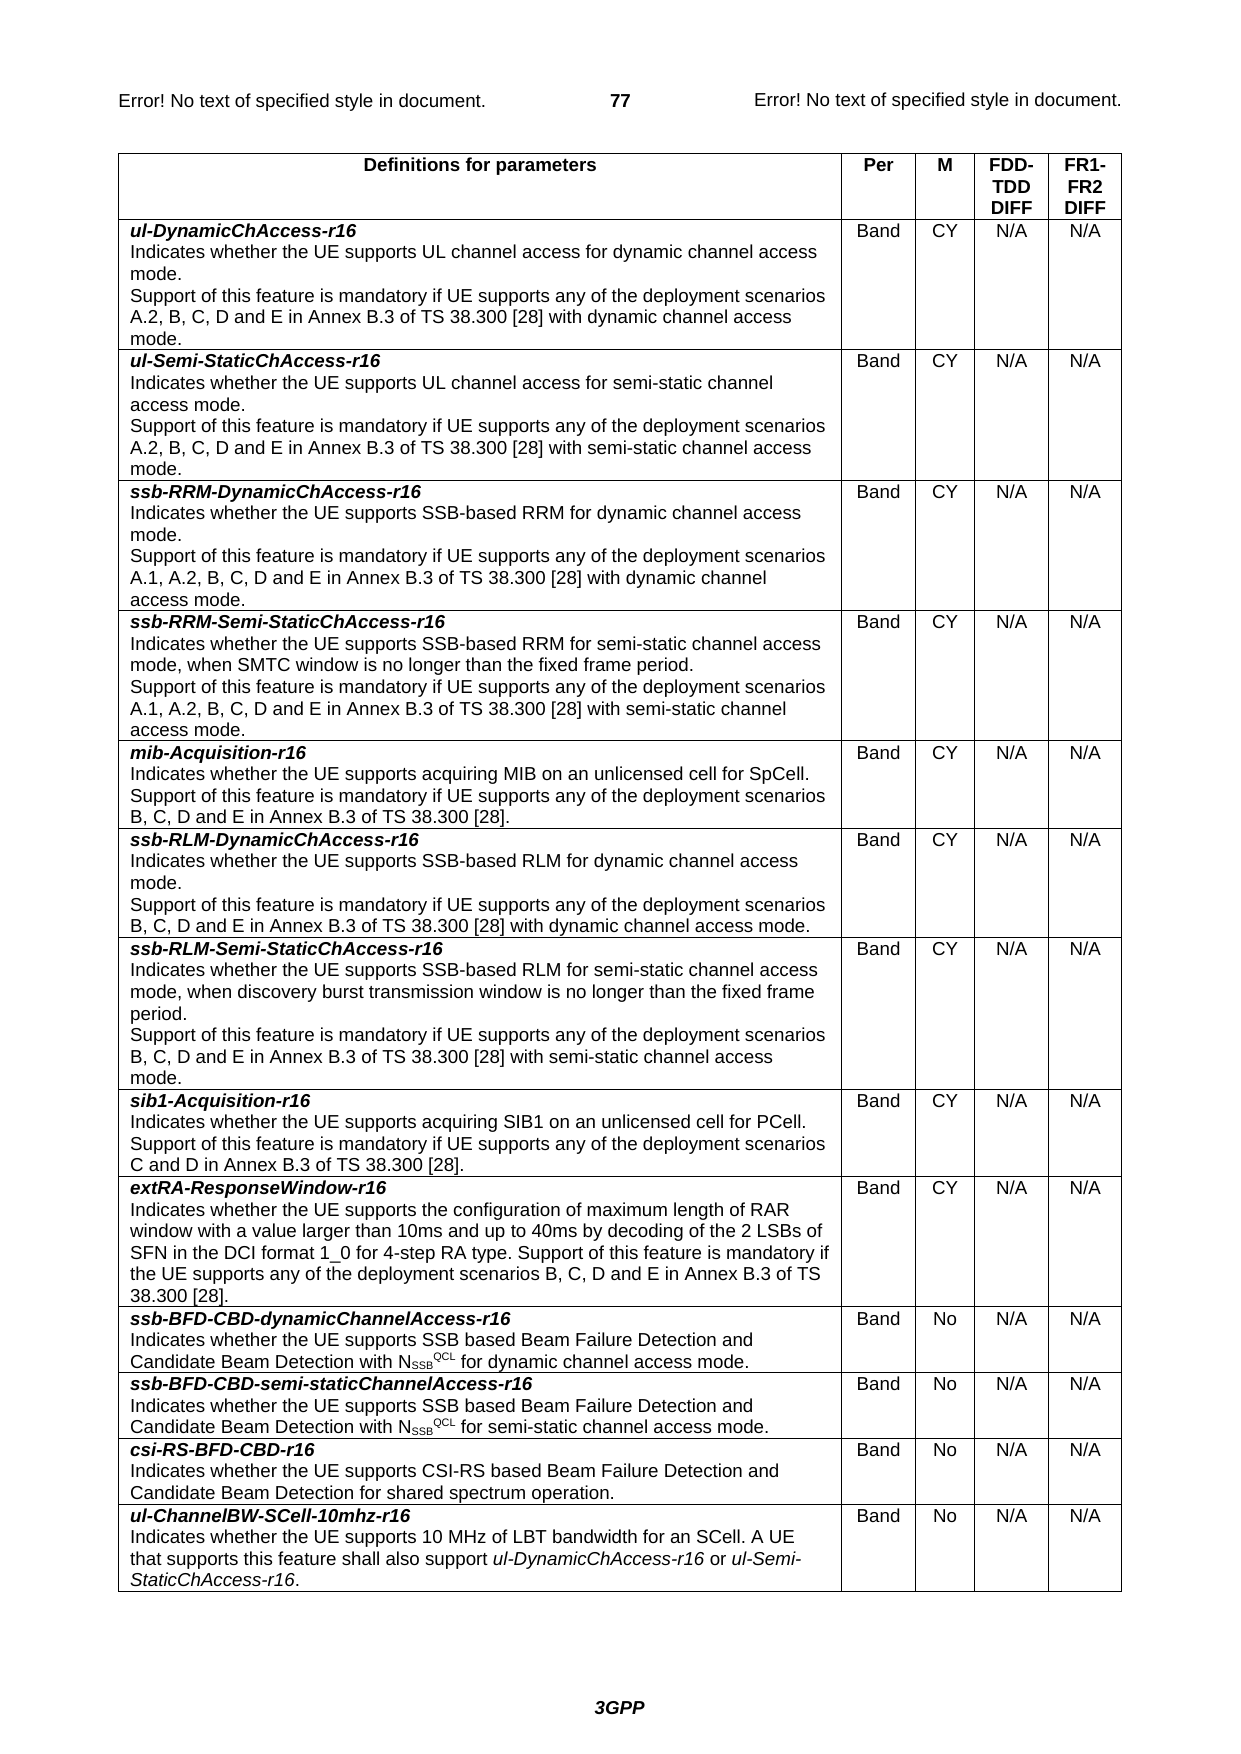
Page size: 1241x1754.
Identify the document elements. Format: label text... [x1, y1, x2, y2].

table_cell CY [916, 741, 974, 828]
table_header Definitions for parameters [119, 154, 841, 219]
table_cell N/A [1049, 611, 1121, 740]
table_cell ssb-BFD-CBD-dynamicChannelAccess-r16 Indicates whether the UE supports SSB based Beam Failure Detection and Candidate Beam Detection with NSSBQCL for dynamic channel access mode. [119, 1307, 841, 1372]
table_cell CY [916, 938, 974, 1088]
table_cell N/A [1049, 1307, 1121, 1372]
table_cell No [916, 1373, 974, 1438]
table_cell CY [916, 1090, 974, 1176]
table_cell ssb-BFD-CBD-semi-staticChannelAccess-r16 Indicates whether the UE supports SSB based Beam Failure Detection and Candidate Beam Detection with NSSBQCL for semi-static channel access mode. [119, 1373, 841, 1438]
table_cell No [916, 1505, 974, 1591]
table_cell ssb-RRM-Semi-StaticChAccess-r16 Indicates whether the UE supports SSB-based RRM for semi-static channel access mode, when SMTC window is no longer than the fixed frame period. Support of this feature is mandatory if UE supports any of the deployment scenarios A.1, A.2, B, C, D and E in Annex B.3 of TS 38.300 [28] with semi-static channel access mode. [119, 611, 841, 740]
table_cell Band [842, 741, 915, 828]
table_cell csi-RS-BFD-CBD-r16 Indicates whether the UE supports CSI-RS based Beam Failure Detection and Candidate Beam Detection for shared spectrum operation. [119, 1439, 841, 1503]
table_cell N/A [1049, 1505, 1121, 1591]
table_cell No [916, 1439, 974, 1503]
table_cell N/A [1049, 1090, 1121, 1176]
table_cell ul-ChannelBW-SCell-10mhz-r16 Indicates whether the UE supports 10 MHz of LBT bandwidth for an SCell. A UE that supports this feature shall also support ul-DynamicChAccess-r16 or ul-Semi-StaticChAccess-r16. [119, 1505, 841, 1591]
table_cell N/A [975, 1177, 1048, 1306]
table_cell N/A [975, 220, 1048, 349]
table_cell Band [842, 350, 915, 479]
table_cell ul-Semi-StaticChAccess-r16 Indicates whether the UE supports UL channel access for semi-static channel access mode. Support of this feature is mandatory if UE supports any of the deployment scenarios A.2, B, C, D and E in Annex B.3 of TS 38.300 [28] with semi-static channel access mode. [119, 350, 841, 479]
table_header FDD-TDD DIFF [975, 154, 1048, 219]
table_cell N/A [1049, 350, 1121, 479]
table_cell sib1-Acquisition-r16 Indicates whether the UE supports acquiring SIB1 on an unlicensed cell for PCell. Support of this feature is mandatory if UE supports any of the deployment scenarios C and D in Annex B.3 of TS 38.300 [28]. [119, 1090, 841, 1176]
table_cell Band [842, 1177, 915, 1306]
table_cell ssb-RRM-DynamicChAccess-r16 Indicates whether the UE supports SSB-based RRM for dynamic channel access mode. Support of this feature is mandatory if UE supports any of the deployment scenarios A.1, A.2, B, C, D and E in Annex B.3 of TS 38.300 [28] with dynamic channel access mode. [119, 481, 841, 610]
table_cell N/A [975, 938, 1048, 1088]
table_cell Band [842, 1439, 915, 1503]
table_cell N/A [975, 1307, 1048, 1372]
table_cell N/A [975, 1505, 1048, 1591]
table_cell N/A [975, 1439, 1048, 1503]
table_cell N/A [1049, 1439, 1121, 1503]
table_cell Band [842, 481, 915, 610]
table_cell N/A [975, 1373, 1048, 1438]
table_cell extRA-ResponseWindow-r16 Indicates whether the UE supports the configuration of maximum length of RAR window with a value larger than 10ms and up to 40ms by decoding of the 2 LSBs of SFN in the DCI format 1_0 for 4-step RA type. Support of this feature is mandatory if the UE supports any of the deployment scenarios B, C, D and E in Annex B.3 of TS 38.300 [28]. [119, 1177, 841, 1306]
table_header M [916, 154, 974, 219]
table_cell N/A [1049, 481, 1121, 610]
table_cell Band [842, 220, 915, 349]
table_cell No [916, 1307, 974, 1372]
table_cell CY [916, 611, 974, 740]
table_cell N/A [975, 1090, 1048, 1176]
table_cell N/A [1049, 1373, 1121, 1438]
table_cell N/A [1049, 938, 1121, 1088]
table_header FR1-FR2 DIFF [1049, 154, 1121, 219]
table_cell N/A [975, 741, 1048, 828]
table_cell N/A [1049, 220, 1121, 349]
table_cell N/A [975, 611, 1048, 740]
table_cell CY [916, 220, 974, 349]
table_cell Band [842, 829, 915, 937]
table_cell N/A [1049, 1177, 1121, 1306]
table_cell CY [916, 481, 974, 610]
table_cell Band [842, 1090, 915, 1176]
table_cell Band [842, 1373, 915, 1438]
table_cell N/A [975, 829, 1048, 937]
table_cell N/A [1049, 741, 1121, 828]
table_cell Band [842, 611, 915, 740]
table_cell Band [842, 1307, 915, 1372]
table_cell N/A [975, 481, 1048, 610]
table_cell Band [842, 938, 915, 1088]
table_cell Band [842, 1505, 915, 1591]
table_header Per [842, 154, 915, 219]
table_cell N/A [1049, 829, 1121, 937]
table_cell CY [916, 829, 974, 937]
table_cell ul-DynamicChAccess-r16 Indicates whether the UE supports UL channel access for dynamic channel access mode. Support of this feature is mandatory if UE supports any of the deployment scenarios A.2, B, C, D and E in Annex B.3 of TS 38.300 [28] with dynamic channel access mode. [119, 220, 841, 349]
table_cell CY [916, 1177, 974, 1306]
table_cell mib-Acquisition-r16 Indicates whether the UE supports acquiring MIB on an unlicensed cell for SpCell. Support of this feature is mandatory if UE supports any of the deployment scenarios B, C, D and E in Annex B.3 of TS 38.300 [28]. [119, 741, 841, 828]
table_cell CY [916, 350, 974, 479]
table_cell N/A [975, 350, 1048, 479]
table_cell ssb-RLM-DynamicChAccess-r16 Indicates whether the UE supports SSB-based RLM for dynamic channel access mode. Support of this feature is mandatory if UE supports any of the deployment scenarios B, C, D and E in Annex B.3 of TS 38.300 [28] with dynamic channel access mode. [119, 829, 841, 937]
table_cell ssb-RLM-Semi-StaticChAccess-r16 Indicates whether the UE supports SSB-based RLM for semi-static channel access mode, when discovery burst transmission window is no longer than the fixed frame period. Support of this feature is mandatory if UE supports any of the deployment scenarios B, C, D and E in Annex B.3 of TS 38.300 [28] with semi-static channel access mode. [119, 938, 841, 1088]
